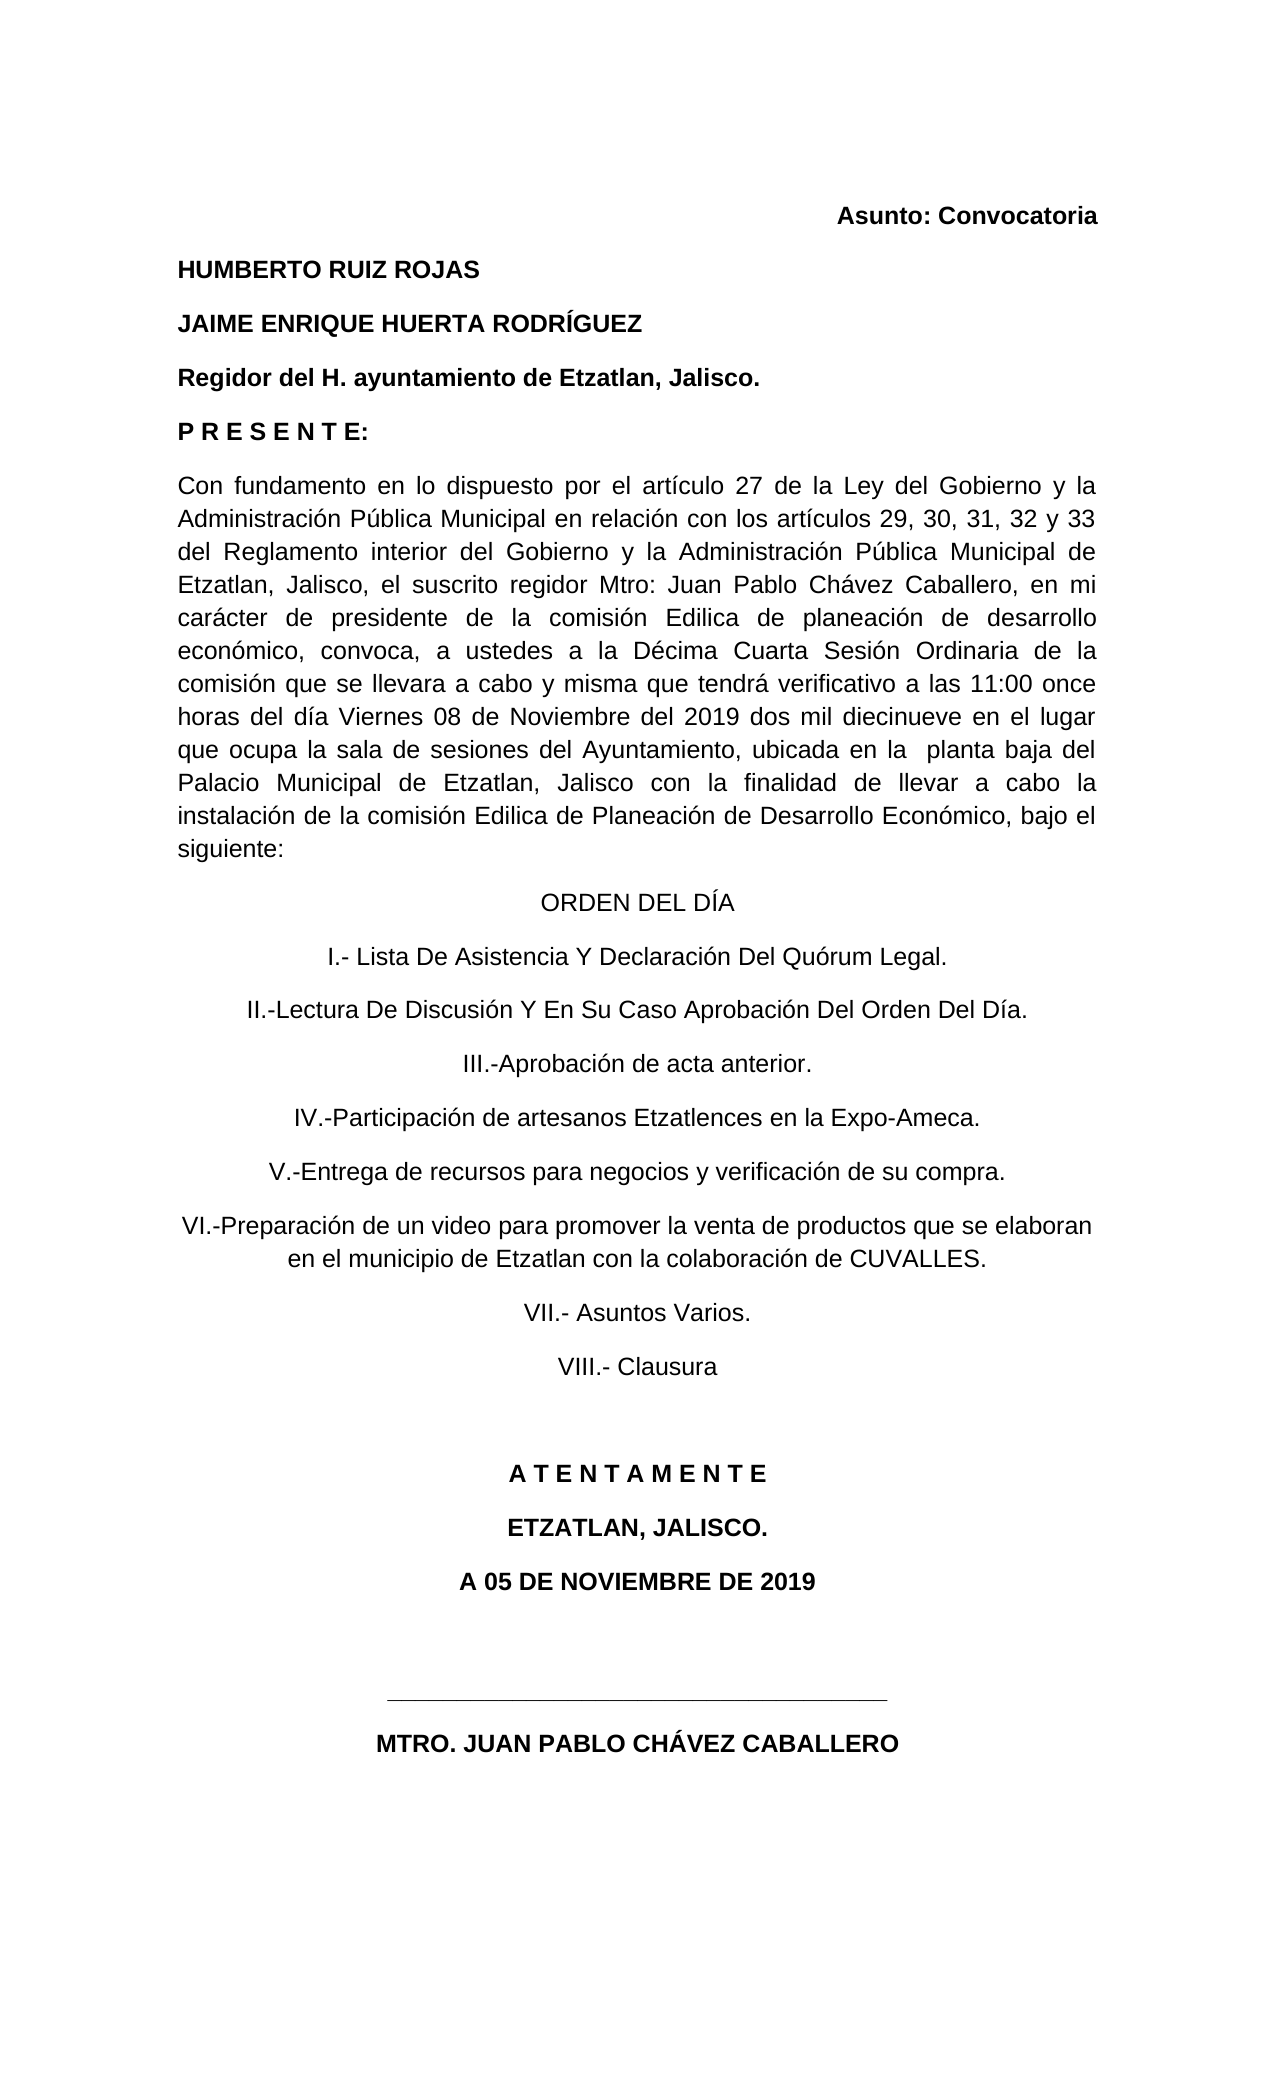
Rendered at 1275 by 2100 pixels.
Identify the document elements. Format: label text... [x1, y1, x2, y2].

text V.-Entrega de recursos para negocios y verificación de su compra. [177, 1157, 1098, 1186]
text III.-Aprobación de acta anterior. [177, 1049, 1098, 1078]
text VI.-Preparación de un video para promover la venta de productos que se elaboran en el municipio de Etzatlan con la colaboración de CUVALLES. [177, 1211, 1098, 1273]
text VIII.- Clausura [177, 1352, 1098, 1380]
text II.-Lectura De Discusión Y En Su Caso Aprobación Del Orden Del Día. [177, 996, 1098, 1024]
text IV.-Participación de artesanos Etzatlences en la Expo-Ameca. [177, 1103, 1098, 1132]
text Con fundamento en lo dispuesto por el artículo 27 de la Ley del Gobierno y la Administración Pública Municipal en relación con los artículos 29, 30, 31, 32 y 33 del Reglamento interior del Gobierno y la Administración Pública Municipal de Etzatlan, Jalisco, el suscrito regidor Mtro: Juan Pablo Chávez Caballero, en mi carácter de presidente de la comisión Edilica de planeación de desarrollo económico, convoca, a ustedes a la Décima Cuarta Sesión Ordinaria de la comisión que se llevara a cabo y misma que tendrá verificativo a las 11:00 once horas del día Viernes 08 de Noviembre del 2019 dos mil diecinueve en el lugar que ocupa la sala de sesiones del Ayuntamiento, ubicada en la planta baja del Palacio Municipal de Etzatlan, Jalisco con la finalidad de llevar a cabo la instalación de la comisión Edilica de Planeación de Desarrollo Económico, bajo el siguiente: [177, 471, 1098, 863]
text ____________________________________ [177, 1675, 1098, 1703]
text I.- Lista De Asistencia Y Declaración Del Quórum Legal. [177, 942, 1098, 970]
text ETZATLAN, JALISCO. [177, 1513, 1098, 1542]
text JAIME ENRIQUE HUERTA RODRÍGUEZ [177, 309, 1098, 338]
text A T E N T A M E N T E [177, 1459, 1098, 1488]
text HUMBERTO RUIZ ROJAS [177, 255, 1098, 284]
text MTRO. JUAN PABLO CHÁVEZ CABALLERO [177, 1729, 1098, 1757]
text P R E S E N T E: [177, 417, 1098, 446]
text Asunto: Convocatoria [177, 201, 1098, 230]
text VII.- Asuntos Varios. [177, 1298, 1098, 1327]
text A 05 DE NOVIEMBRE DE 2019 [177, 1567, 1098, 1596]
text ORDEN DEL DÍA [177, 888, 1098, 917]
text Regidor del H. ayuntamiento de Etzatlan, Jalisco. [177, 363, 1098, 392]
